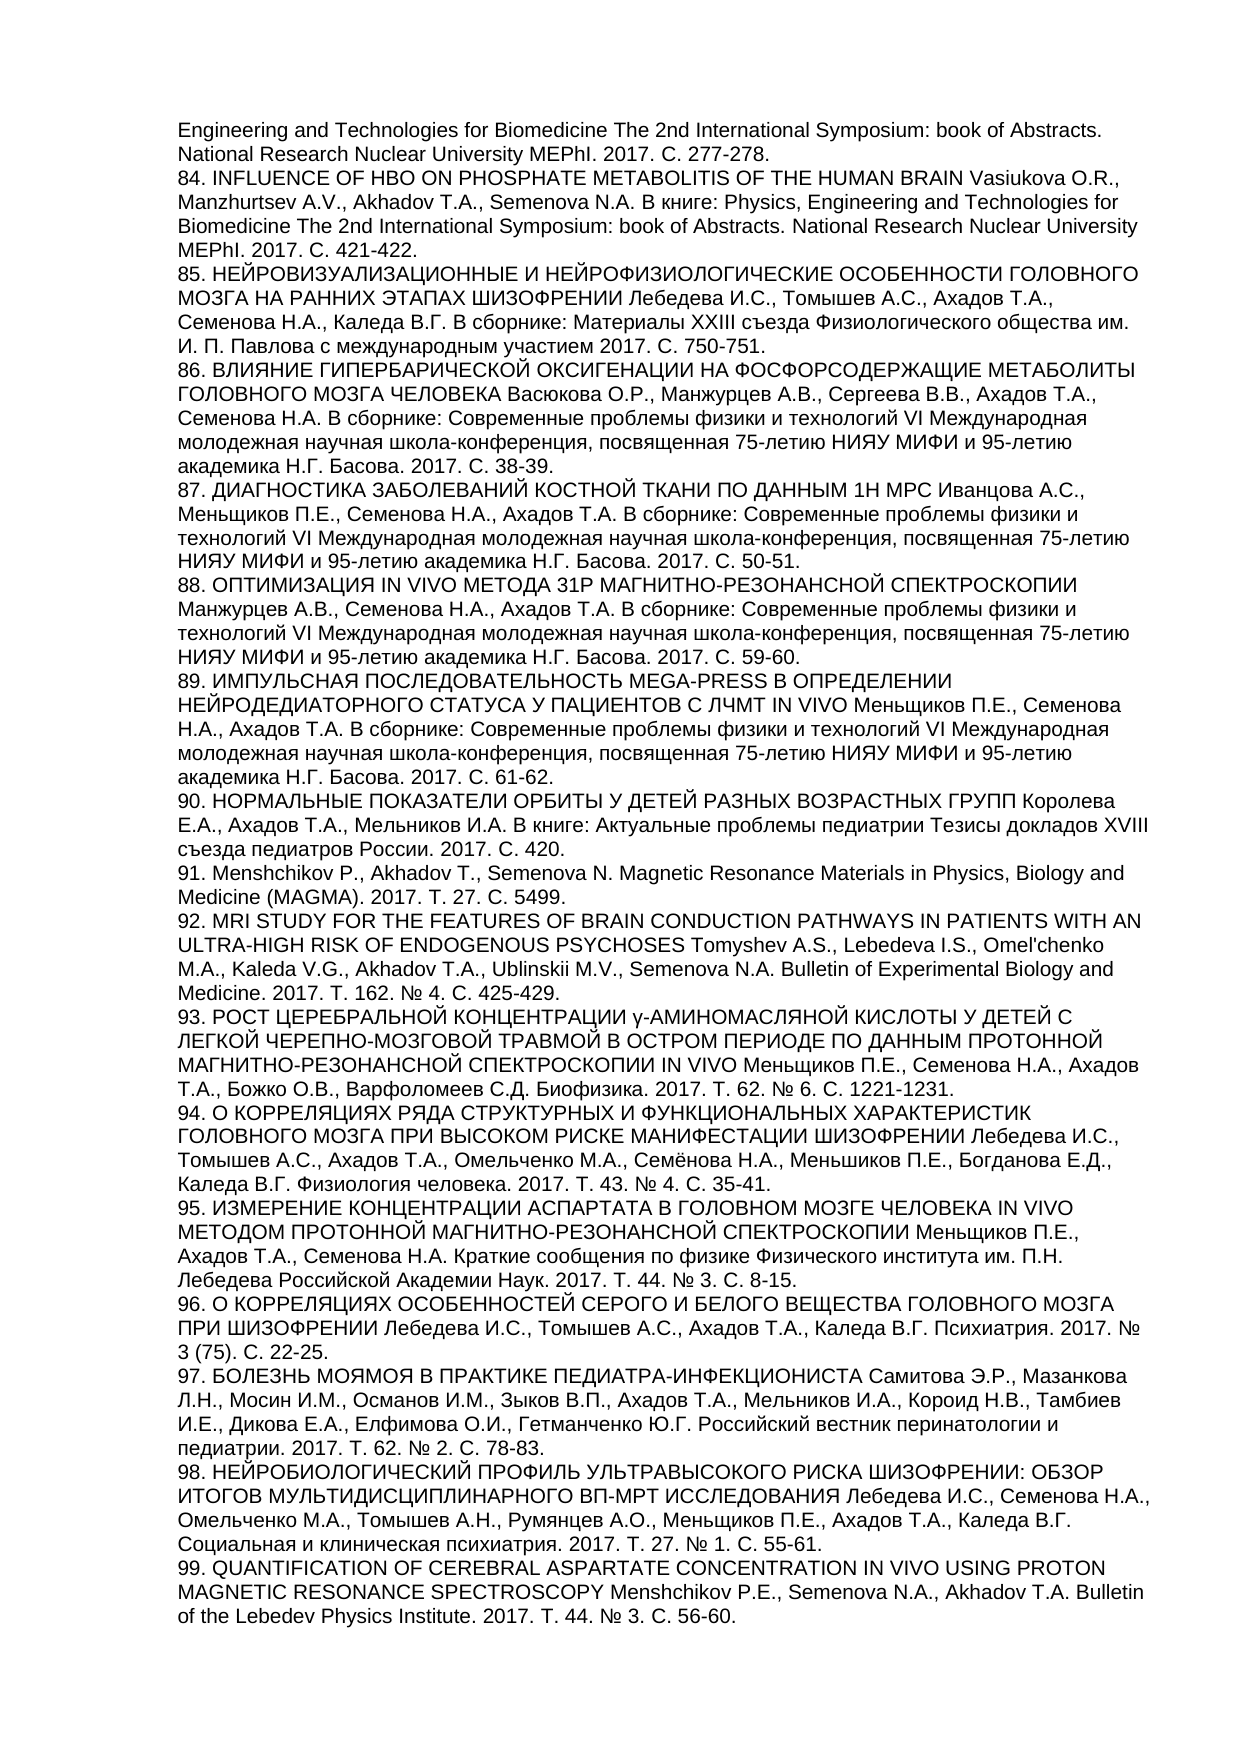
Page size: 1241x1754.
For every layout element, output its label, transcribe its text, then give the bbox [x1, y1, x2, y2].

text 88. ОПТИМИЗАЦИЯ IN VIVO МЕТОДА 31P МАГНИТНО-РЕЗОНАНСНОЙ СПЕКТРОСКОПИИ Манжурцев А.В., Семенова Н.А., Ахадов Т.А. В сборнике: Современные проблемы физики и технологий VI Международная молодежная научная школа-конференция, посвященная 75-летию НИЯУ МИФИ и 95-летию академика Н.Г. Басова. 2017. С. 59-60. [177, 573, 1152, 669]
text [177, 118, 1152, 166]
text 89. ИМПУЛЬСНАЯ ПОСЛЕДОВАТЕЛЬНОСТЬ MEGA-PRESS В ОПРЕДЕЛЕНИИ НЕЙРОДЕДИАТОРНОГО СТАТУСА У ПАЦИЕНТОВ С ЛЧМТ IN VIVO Меньщиков П.Е., Семенова Н.А., Ахадов Т.А. В сборнике: Современные проблемы физики и технологий VI Международная молодежная научная школа-конференция, посвященная 75-летию НИЯУ МИФИ и 95-летию академика Н.Г. Басова. 2017. С. 61-62. [177, 669, 1152, 789]
text 93. РОСТ ЦЕРЕБРАЛЬНОЙ КОНЦЕНТРАЦИИ γ-АМИНОМАСЛЯНОЙ КИСЛОТЫ У ДЕТЕЙ С ЛЕГКОЙ ЧЕРЕПНО-МОЗГОВОЙ ТРАВМОЙ В ОСТРОМ ПЕРИОДЕ ПО ДАННЫМ ПРОТОННОЙ МАГНИТНО-РЕЗОНАНСНОЙ СПЕКТРОСКОПИИ IN VIVO Меньщиков П.Е., Семенова Н.А., Ахадов Т.А., Божко О.В., Варфоломеев С.Д. Биофизика. 2017. Т. 62. № 6. С. 1221-1231. [177, 1004, 1152, 1100]
text 91. Menshchikov P., Akhadov T., Semenova N. Magnetic Resonance Materials in Physics, Biology and Medicine (MAGMA). 2017. Т. 27. С. 5499. [177, 861, 1152, 909]
text 84. INFLUENCE OF HBO ON PHOSPHATE METABOLITIS OF THE HUMAN BRAIN Vasiukova O.R., Manzhurtsev A.V., Akhadov T.A., Semenova N.A. В книге: Physics, Engineering and Technologies for Biomedicine The 2nd International Symposium: book of Abstracts. National Research Nuclear University MEPhI. 2017. С. 421-422. [177, 166, 1152, 262]
text 92. MRI STUDY FOR THE FEATURES OF BRAIN CONDUCTION PATHWAYS IN PATIENTS WITH AN ULTRA-HIGH RISK OF ENDOGENOUS PSYCHOSES Tomyshev A.S., Lebedeva I.S., Omel'chenko M.A., Kaleda V.G., Akhadov T.A., Ublinskii M.V., Semenova N.A. Bulletin of Experimental Biology and Medicine. 2017. Т. 162. № 4. С. 425-429. [177, 909, 1152, 1004]
text 98. НЕЙРОБИОЛОГИЧЕСКИЙ ПРОФИЛЬ УЛЬТРАВЫСОКОГО РИСКА ШИЗОФРЕНИИ: ОБЗОР ИТОГОВ МУЛЬТИДИСЦИПЛИНАРНОГО ВП-МРТ ИССЛЕДОВАНИЯ Лебедева И.С., Семенова Н.А., Омельченко М.А., Томышев А.Н., Румянцев А.О., Меньщиков П.Е., Ахадов Т.А., Каледа В.Г. Социальная и клиническая психиатрия. 2017. Т. 27. № 1. С. 55-61. [177, 1460, 1152, 1556]
text 85. НЕЙРОВИЗУАЛИЗАЦИОННЫЕ И НЕЙРОФИЗИОЛОГИЧЕСКИЕ ОСОБЕННОСТИ ГОЛОВНОГО МОЗГА НА РАННИХ ЭТАПАХ ШИЗОФРЕНИИ Лебедева И.С., Томышев А.С., Ахадов Т.А., Семенова Н.А., Каледа В.Г. В сборнике: Материалы XXIII съезда Физиологического общества им. И. П. Павлова с международным участием 2017. С. 750-751. [177, 262, 1152, 358]
text 96. О КОРРЕЛЯЦИЯХ ОСОБЕННОСТЕЙ СЕРОГО И БЕЛОГО ВЕЩЕСТВА ГОЛОВНОГО МОЗГА ПРИ ШИЗОФРЕНИИ Лебедева И.С., Томышев А.С., Ахадов Т.А., Каледа В.Г. Психиатрия. 2017. № 3 (75). С. 22-25. [177, 1292, 1152, 1364]
text 87. ДИАГНОСТИКА ЗАБОЛЕВАНИЙ КОСТНОЙ ТКАНИ ПО ДАННЫМ 1Н МРС Иванцова А.С., Меньщиков П.Е., Семенова Н.А., Ахадов Т.А. В сборнике: Современные проблемы физики и технологий VI Международная молодежная научная школа-конференция, посвященная 75-летию НИЯУ МИФИ и 95-летию академика Н.Г. Басова. 2017. С. 50-51. [177, 477, 1152, 573]
text 95. ИЗМЕРЕНИЕ КОНЦЕНТРАЦИИ АСПАРТАТА В ГОЛОВНОМ МОЗГЕ ЧЕЛОВЕКА IN VIVO МЕТОДОМ ПРОТОННОЙ МАГНИТНО-РЕЗОНАНСНОЙ СПЕКТРОСКОПИИ Меньщиков П.Е., Ахадов Т.А., Семенова Н.А. Краткие сообщения по физике Физического института им. П.Н. Лебедева Российской Академии Наук. 2017. Т. 44. № 3. С. 8-15. [177, 1196, 1152, 1292]
text 99. QUANTIFICATION OF CEREBRAL ASPARTATE CONCENTRATION IN VIVO USING PROTON MAGNETIC RESONANCE SPECTROSCOPY Menshchikov P.E., Semenova N.A., Akhadov T.A. Bulletin of the Lebedev Physics Institute. 2017. Т. 44. № 3. С. 56-60. [177, 1556, 1152, 1627]
text 94. О КОРРЕЛЯЦИЯХ РЯДА СТРУКТУРНЫХ И ФУНКЦИОНАЛЬНЫХ ХАРАКТЕРИСТИК ГОЛОВНОГО МОЗГА ПРИ ВЫСОКОМ РИСКЕ МАНИФЕСТАЦИИ ШИЗОФРЕНИИ Лебедева И.С., Томышев А.С., Ахадов Т.А., Омельченко М.А., Семёнова Н.А., Меньшиков П.Е., Богданова Е.Д., Каледа В.Г. Физиология человека. 2017. Т. 43. № 4. С. 35-41. [177, 1100, 1152, 1196]
text 90. НОРМАЛЬНЫЕ ПОКАЗАТЕЛИ ОРБИТЫ У ДЕТЕЙ РАЗНЫХ ВОЗРАСТНЫХ ГРУПП Королева Е.А., Ахадов Т.А., Мельников И.А. В книге: Актуальные проблемы педиатрии Тезисы докладов XVIII съезда педиатров России. 2017. С. 420. [177, 789, 1152, 861]
text 97. БОЛЕЗНЬ МОЯМОЯ В ПРАКТИКЕ ПЕДИАТРА-ИНФЕКЦИОНИСТА Самитова Э.Р., Мазанкова Л.Н., Мосин И.М., Османов И.М., Зыков В.П., Ахадов Т.А., Мельников И.А., Короид Н.В., Тамбиев И.Е., Дикова Е.А., Елфимова О.И., Гетманченко Ю.Г. Российский вестник перинатологии и педиатрии. 2017. Т. 62. № 2. С. 78-83. [177, 1364, 1152, 1460]
text 86. ВЛИЯНИЕ ГИПЕРБАРИЧЕСКОЙ ОКСИГЕНАЦИИ НА ФОСФОРСОДЕРЖАЩИЕ МЕТАБОЛИТЫ ГОЛОВНОГО МОЗГА ЧЕЛОВЕКА Васюкова О.Р., Манжурцев А.В., Сергеева В.В., Ахадов Т.А., Семенова Н.А. В сборнике: Современные проблемы физики и технологий VI Международная молодежная научная школа-конференция, посвященная 75-летию НИЯУ МИФИ и 95-летию академика Н.Г. Басова. 2017. С. 38-39. [177, 358, 1152, 477]
